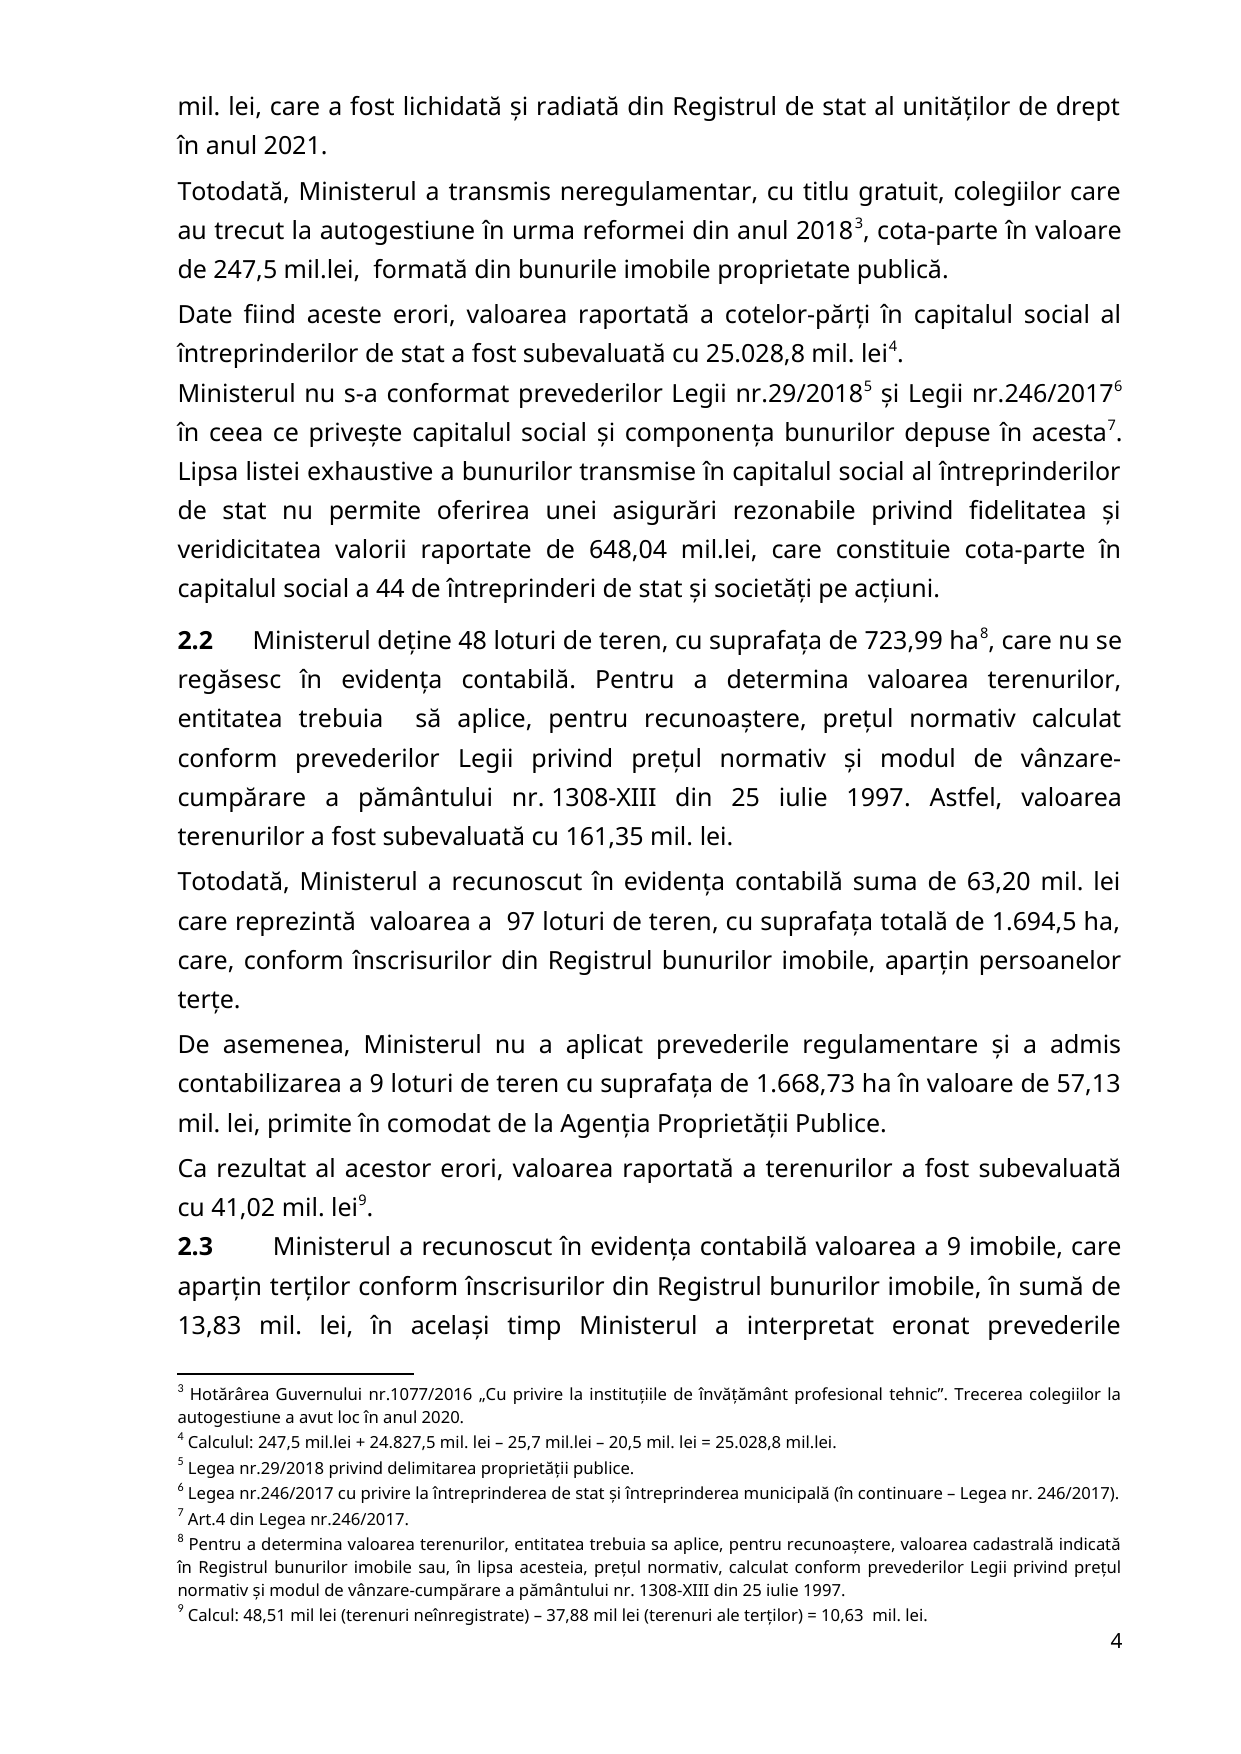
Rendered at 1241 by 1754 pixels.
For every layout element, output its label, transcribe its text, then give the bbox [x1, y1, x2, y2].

text Date fiind aceste erori, valoarea raportată a cotelor-părți în capitalul social al întreprinderilor de stat a fost subevaluată cu 25.028,8 mil. lei. [177, 297, 1122, 370]
text Ministerul nu s-a conformat prevederilor Legii nr.29/2018 și Legii nr.246/2017 în ceea ce privește capitalul social și componenţa bunurilor depuse în acesta. Lipsa listei exhaustive a bunurilor transmise în capitalul social al întreprinderilor de stat nu permite oferirea unei asigurări rezonabile privind fidelitatea și veridicitatea valorii raportate de 648,04 mil.lei, care constituie cota-parte în capitalul social a 44 de întreprinderi de stat și societăți pe acțiuni. [177, 375, 1122, 605]
text Totodată, Ministerul a recunoscut în evidența contabilă suma de 63,20 mil. lei care reprezintă valoarea a 97 loturi de teren, cu suprafața totală de 1.694,5 ha, care, conform înscrisurilor din Registrul bunurilor imobile, aparțin persoanelor terțe. [177, 864, 1122, 1016]
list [177, 1229, 1122, 1341]
list Ministerul deține 48 loturi de teren, cu suprafața de 723,99 ha, care nu se regăsesc în evidența contabilă. Pentru a determina valoarea terenurilor, entitatea trebuia să aplice, pentru recunoaștere, prețul normativ calculat conform prevederilor Legii privind prețul normativ și modul de vânzare-cumpărare a pământului nr. 1308-XIII din 25 iulie 1997. Astfel, valoarea terenurilor a fost subevaluată cu 161,35 mil. lei. [177, 623, 1122, 853]
text Ca rezultat al acestor erori, valoarea raportată a terenurilor a fost subevaluată cu 41,02 mil. lei. [177, 1151, 1122, 1224]
text Totodată, Ministerul a transmis neregulamentar, cu titlu gratuit, colegiilor care au trecut la autogestiune în urma reformei din anul 2018, cota-parte în valoare de 247,5 mil.lei, formată din bunurile imobile proprietate publică. [177, 173, 1122, 286]
text De asemenea, Ministerul nu a aplicat prevederile regulamentare și a admis contabilizarea a 9 loturi de teren cu suprafața de 1.668,73 ha în valoare de 57,13 mil. lei, primite în comodat de la Agenția Proprietății Publice. [177, 1027, 1122, 1139]
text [177, 89, 1122, 162]
